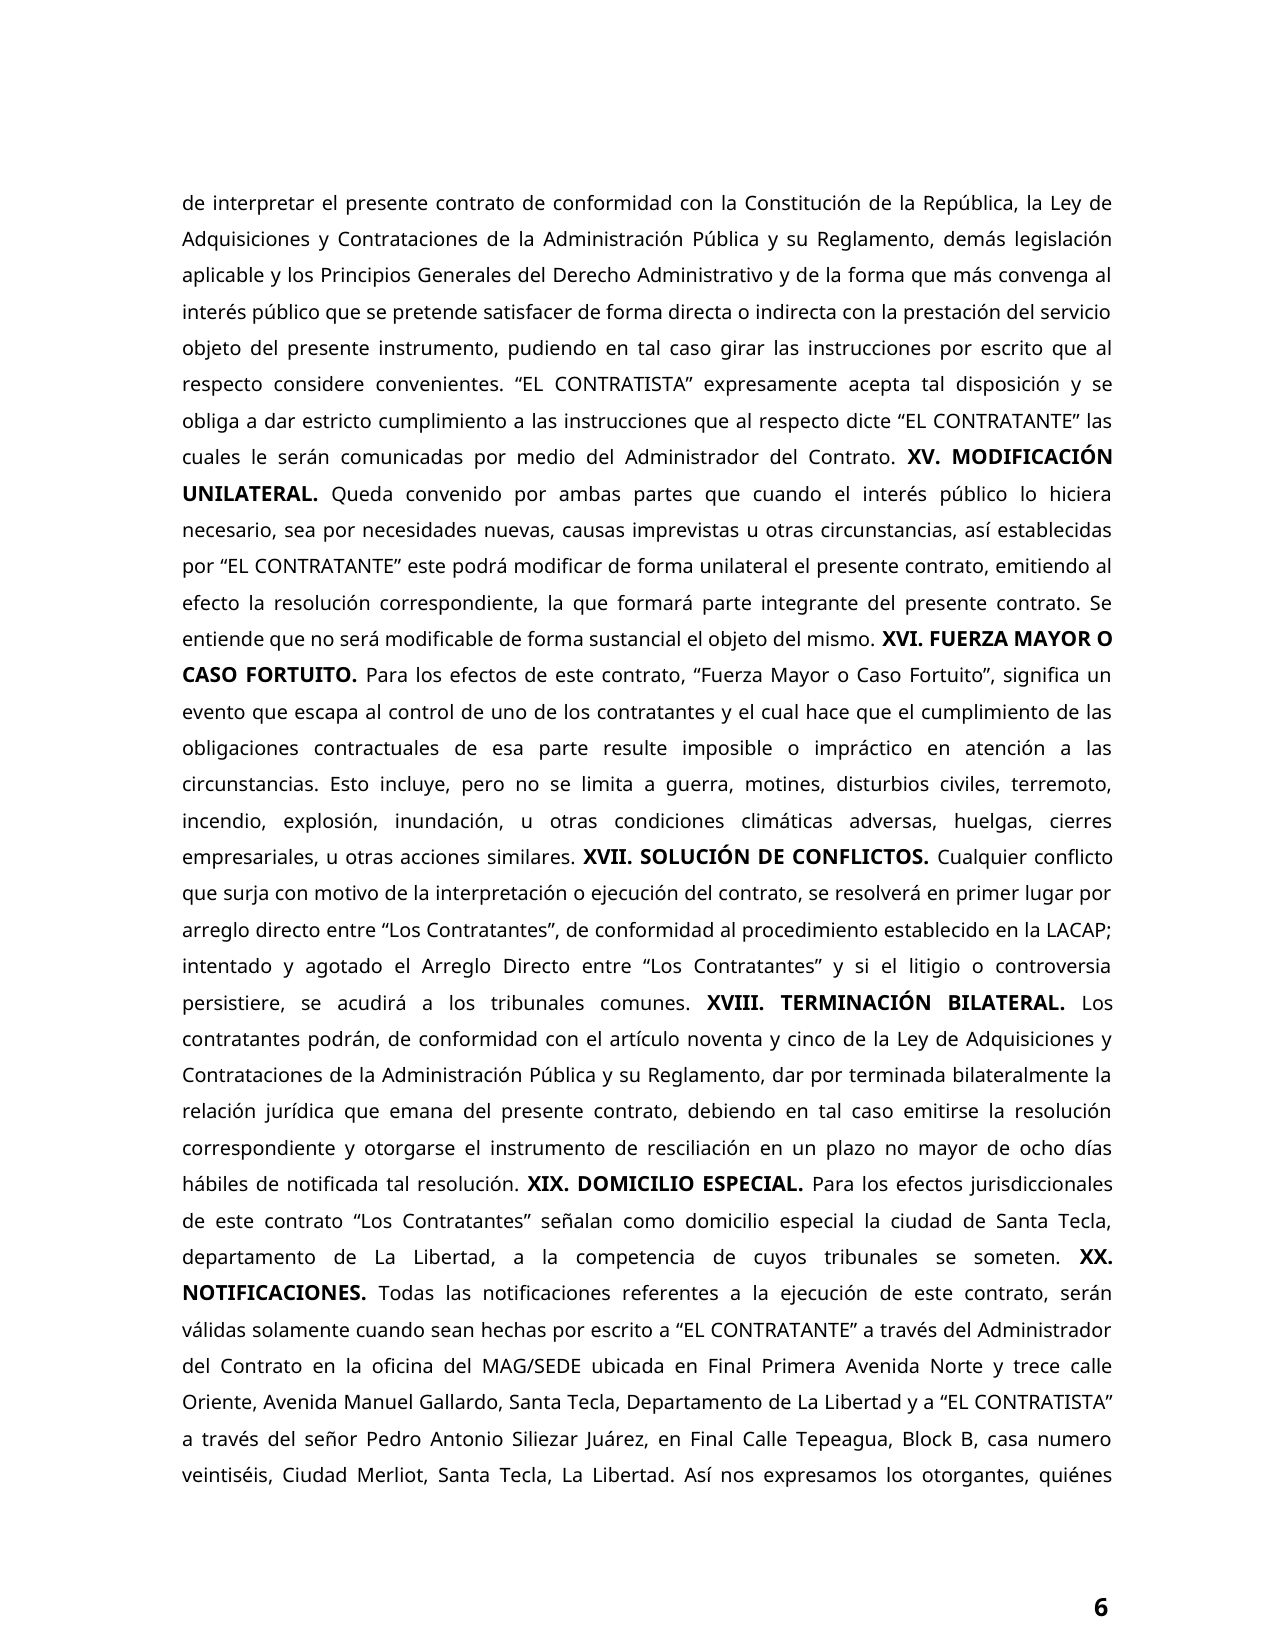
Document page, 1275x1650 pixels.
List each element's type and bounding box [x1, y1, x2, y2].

text [182, 181, 1113, 1490]
